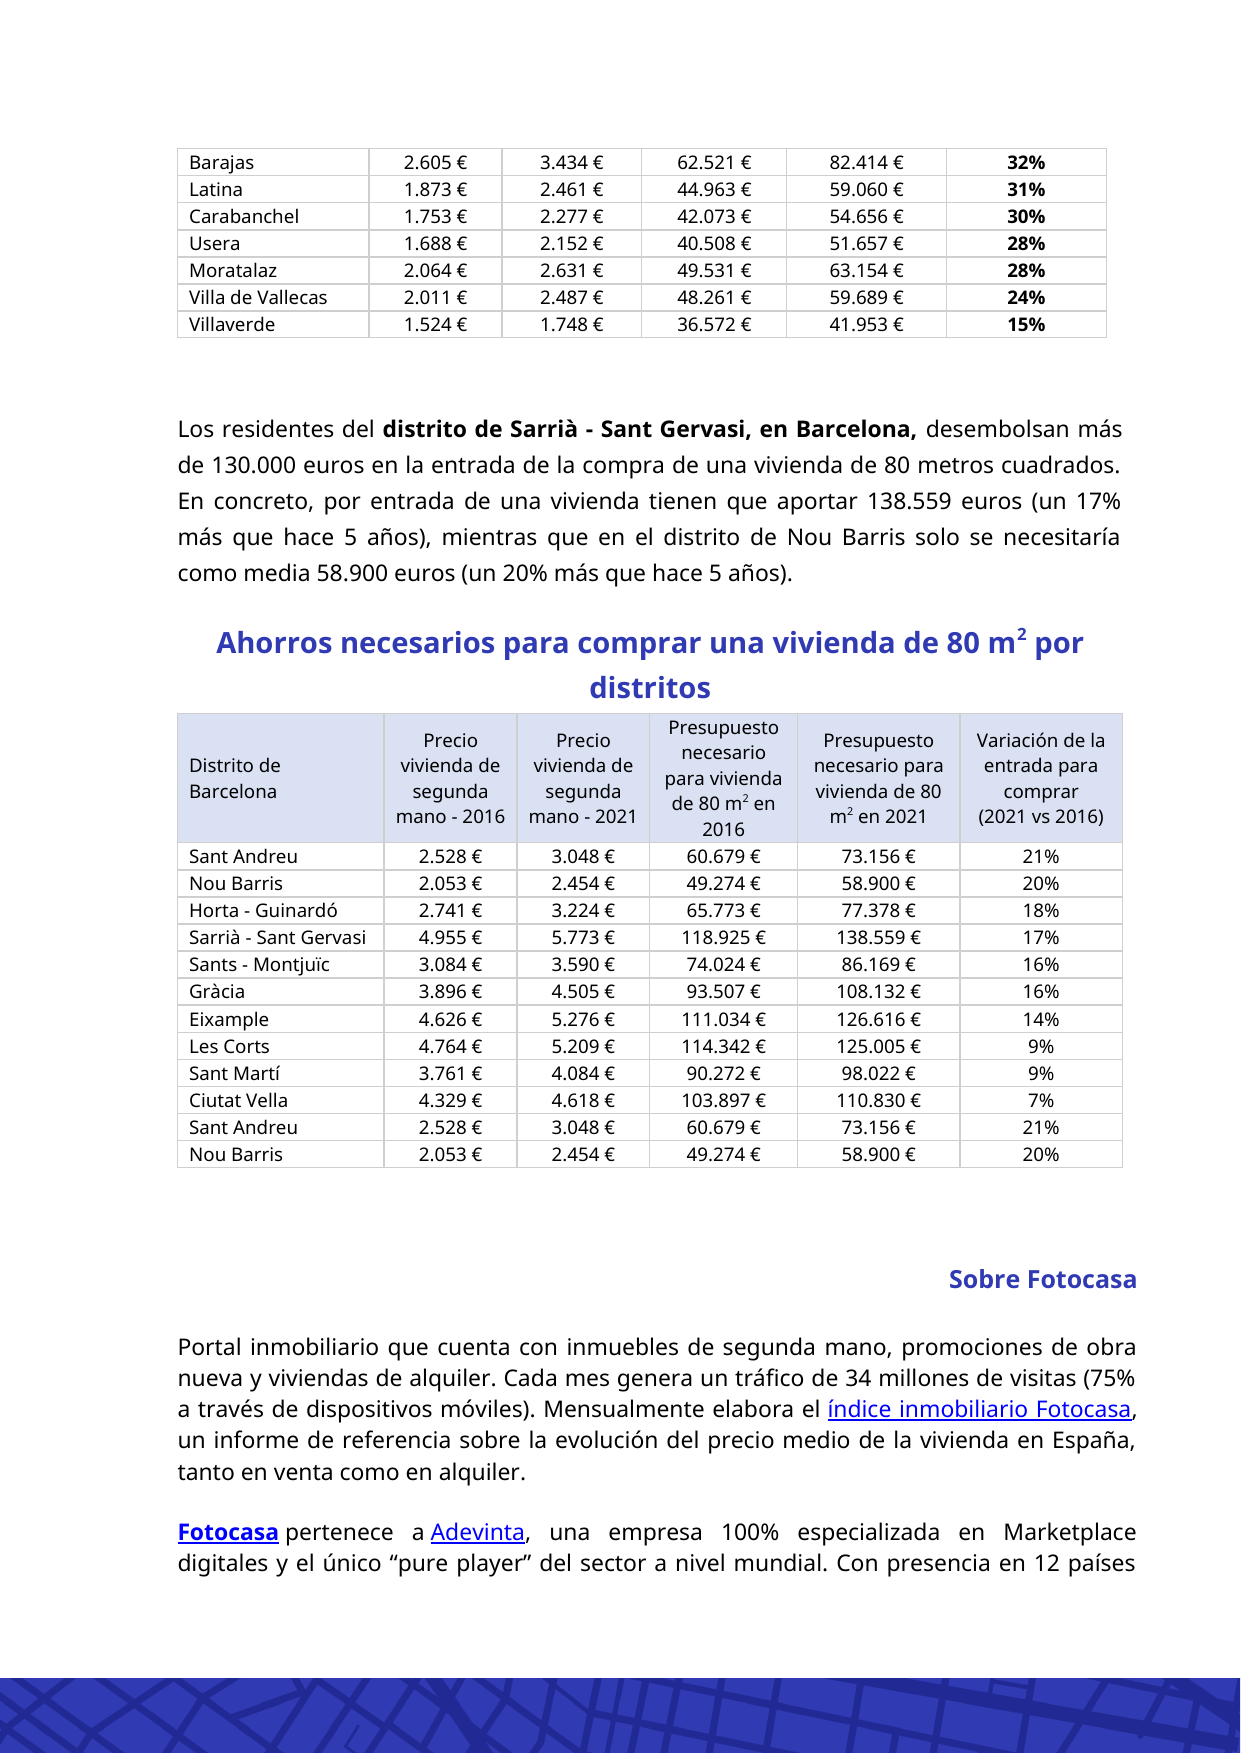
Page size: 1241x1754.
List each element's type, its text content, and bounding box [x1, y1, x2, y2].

table_cell 73.156 € [798, 843, 959, 869]
table_cell 138.559 € [798, 925, 959, 950]
table_cell 20% [961, 871, 1122, 896]
table_cell 2.741 € [385, 898, 516, 923]
table_cell 49.531 € [642, 258, 786, 283]
table_cell 108.132 € [798, 979, 959, 1004]
table_cell 2.053 € [385, 871, 516, 896]
table_cell 59.060 € [787, 176, 946, 202]
table_cell 2.487 € [503, 285, 641, 310]
table_cell 2.461 € [503, 176, 641, 202]
table_cell Moratalaz [178, 258, 368, 283]
table_cell Ciutat Vella [178, 1087, 383, 1113]
table_cell Sants - Montjuïc [178, 952, 383, 977]
table_cell 3.048 € [518, 1114, 649, 1140]
table_cell 4.084 € [518, 1060, 649, 1086]
table_cell Latina [178, 176, 368, 202]
table_cell 86.169 € [798, 952, 959, 977]
table_cell 77.378 € [798, 898, 959, 923]
table_cell 3.084 € [385, 952, 516, 977]
table_cell 3.434 € [503, 149, 641, 175]
table_cell 4.626 € [385, 1006, 516, 1031]
table_cell Nou Barris [178, 871, 383, 896]
table_cell 63.154 € [787, 258, 946, 283]
table_cell 126.616 € [798, 1006, 959, 1031]
table_cell 73.156 € [798, 1114, 959, 1140]
table_cell 28% [947, 258, 1106, 283]
table_cell 17% [961, 925, 1122, 950]
text Sobre Fotocasa [177, 1262, 1138, 1296]
table_cell 5.773 € [518, 925, 649, 950]
table_cell 3.048 € [518, 843, 649, 869]
table_cell 118.925 € [650, 925, 797, 950]
table_cell 18% [961, 898, 1122, 923]
table_cell Eixample [178, 1006, 383, 1031]
table_cell 44.963 € [642, 176, 786, 202]
table_header Presupuesto necesario para vivienda de 80 m2 en 2016 [650, 714, 797, 842]
table_cell 36.572 € [642, 312, 786, 337]
table_cell 21% [961, 1114, 1122, 1140]
table_header Precio vivienda de segunda mano - 2021 [518, 714, 649, 842]
table_cell 90.272 € [650, 1060, 797, 1086]
table_header Variación de la entrada para comprar (2021 vs 2016) [961, 714, 1122, 842]
table_cell 60.679 € [650, 843, 797, 869]
table_cell 9% [961, 1060, 1122, 1086]
table_cell 49.274 € [650, 871, 797, 896]
table_cell 62.521 € [642, 149, 786, 175]
table_cell 58.900 € [798, 1141, 959, 1167]
table_cell 21% [961, 843, 1122, 869]
table_cell 2.454 € [518, 1141, 649, 1167]
table_cell Horta - Guinardó [178, 898, 383, 923]
table_cell 114.342 € [650, 1033, 797, 1058]
table_cell 31% [947, 176, 1106, 202]
text Portal inmobiliario que cuenta con inmuebles de segunda mano, promociones de obra nueva y viviendas de alquiler. Cada mes genera un tráfico de 34 millones de visitas (75% a través de dispositivos móviles). Mensualmente elabora el índice inmobiliario Fotocasa, un informe de referencia sobre la evolución del precio medio de la vivienda en España, tanto en venta como en alquiler. [177, 1330, 1138, 1487]
table_cell 65.773 € [650, 898, 797, 923]
table_cell 2.064 € [370, 258, 501, 283]
table_cell 103.897 € [650, 1087, 797, 1113]
table_cell 9% [961, 1033, 1122, 1058]
table_header Presupuesto necesario para vivienda de 80 m2 en 2021 [798, 714, 959, 842]
table_cell 5.276 € [518, 1006, 649, 1031]
table_cell Sant Andreu [178, 1114, 383, 1140]
table_cell 3.224 € [518, 898, 649, 923]
table_cell 14% [961, 1006, 1122, 1031]
table_cell 49.274 € [650, 1141, 797, 1167]
table_cell 2.011 € [370, 285, 501, 310]
table_cell 2.528 € [385, 843, 516, 869]
table_cell 93.507 € [650, 979, 797, 1004]
table_cell Usera [178, 231, 368, 256]
picture [0, 1678, 1241, 1753]
text Los residentes del distrito de Sarrià - Sant Gervasi, en Barcelona, desembolsan más de 130.000 euros en la entrada de la compra de una vivienda de 80 metros cuadrados. En concreto, por entrada de una vivienda tienen que aportar 138.559 euros (un 17% más que hace 5 años), mientras que en el distrito de Nou Barris solo se necesitaría como media 58.900 euros (un 20% más que hace 5 años). [177, 413, 1123, 588]
table_cell Sant Andreu [178, 843, 383, 869]
table_cell 2.454 € [518, 871, 649, 896]
table_cell 60.679 € [650, 1114, 797, 1140]
table_cell 4.764 € [385, 1033, 516, 1058]
table_cell 42.073 € [642, 203, 786, 229]
table_cell 7% [961, 1087, 1122, 1113]
table_cell 4.329 € [385, 1087, 516, 1113]
table_cell Carabanchel [178, 203, 368, 229]
table_cell 16% [961, 979, 1122, 1004]
table_header Distrito de Barcelona [178, 714, 383, 842]
table_cell 1.753 € [370, 203, 501, 229]
table_cell 2.605 € [370, 149, 501, 175]
table_cell Les Corts [178, 1033, 383, 1058]
table_header Precio vivienda de segunda mano - 2016 [385, 714, 516, 842]
table_cell 40.508 € [642, 231, 786, 256]
table_cell 24% [947, 285, 1106, 310]
table_cell 2.152 € [503, 231, 641, 256]
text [177, 1516, 1138, 1578]
table_cell Nou Barris [178, 1141, 383, 1167]
table_cell Gràcia [178, 979, 383, 1004]
table_cell 1.524 € [370, 312, 501, 337]
table_cell 5.209 € [518, 1033, 649, 1058]
table_cell 4.505 € [518, 979, 649, 1004]
table_cell 3.590 € [518, 952, 649, 977]
table_cell 1.688 € [370, 231, 501, 256]
table_cell 54.656 € [787, 203, 946, 229]
table_cell Villaverde [178, 312, 368, 337]
table_cell 111.034 € [650, 1006, 797, 1031]
table_cell 110.830 € [798, 1087, 959, 1113]
table_cell 98.022 € [798, 1060, 959, 1086]
table_cell 59.689 € [787, 285, 946, 310]
table_cell 2.053 € [385, 1141, 516, 1167]
table_cell 74.024 € [650, 952, 797, 977]
table_cell 58.900 € [798, 871, 959, 896]
table_cell 20% [961, 1141, 1122, 1167]
table_cell Barajas [178, 149, 368, 175]
table_cell 3.896 € [385, 979, 516, 1004]
table_cell 41.953 € [787, 312, 946, 337]
table_cell 4.618 € [518, 1087, 649, 1113]
table_cell 1.873 € [370, 176, 501, 202]
table_cell 3.761 € [385, 1060, 516, 1086]
table_cell 2.631 € [503, 258, 641, 283]
text Ahorros necesarios para comprar una vivienda de 80 m2 por distritos [177, 622, 1123, 707]
table_cell 48.261 € [642, 285, 786, 310]
table_cell 15% [947, 312, 1106, 337]
table_cell 30% [947, 203, 1106, 229]
table_cell 2.528 € [385, 1114, 516, 1140]
table_cell 2.277 € [503, 203, 641, 229]
table_cell 125.005 € [798, 1033, 959, 1058]
table_cell Villa de Vallecas [178, 285, 368, 310]
table_cell 1.748 € [503, 312, 641, 337]
table_cell 4.955 € [385, 925, 516, 950]
table_cell 82.414 € [787, 149, 946, 175]
table_cell 28% [947, 231, 1106, 256]
table_cell Sant Martí [178, 1060, 383, 1086]
table_cell 16% [961, 952, 1122, 977]
table_cell Sarrià - Sant Gervasi [178, 925, 383, 950]
table_cell 32% [947, 149, 1106, 175]
table_cell 51.657 € [787, 231, 946, 256]
